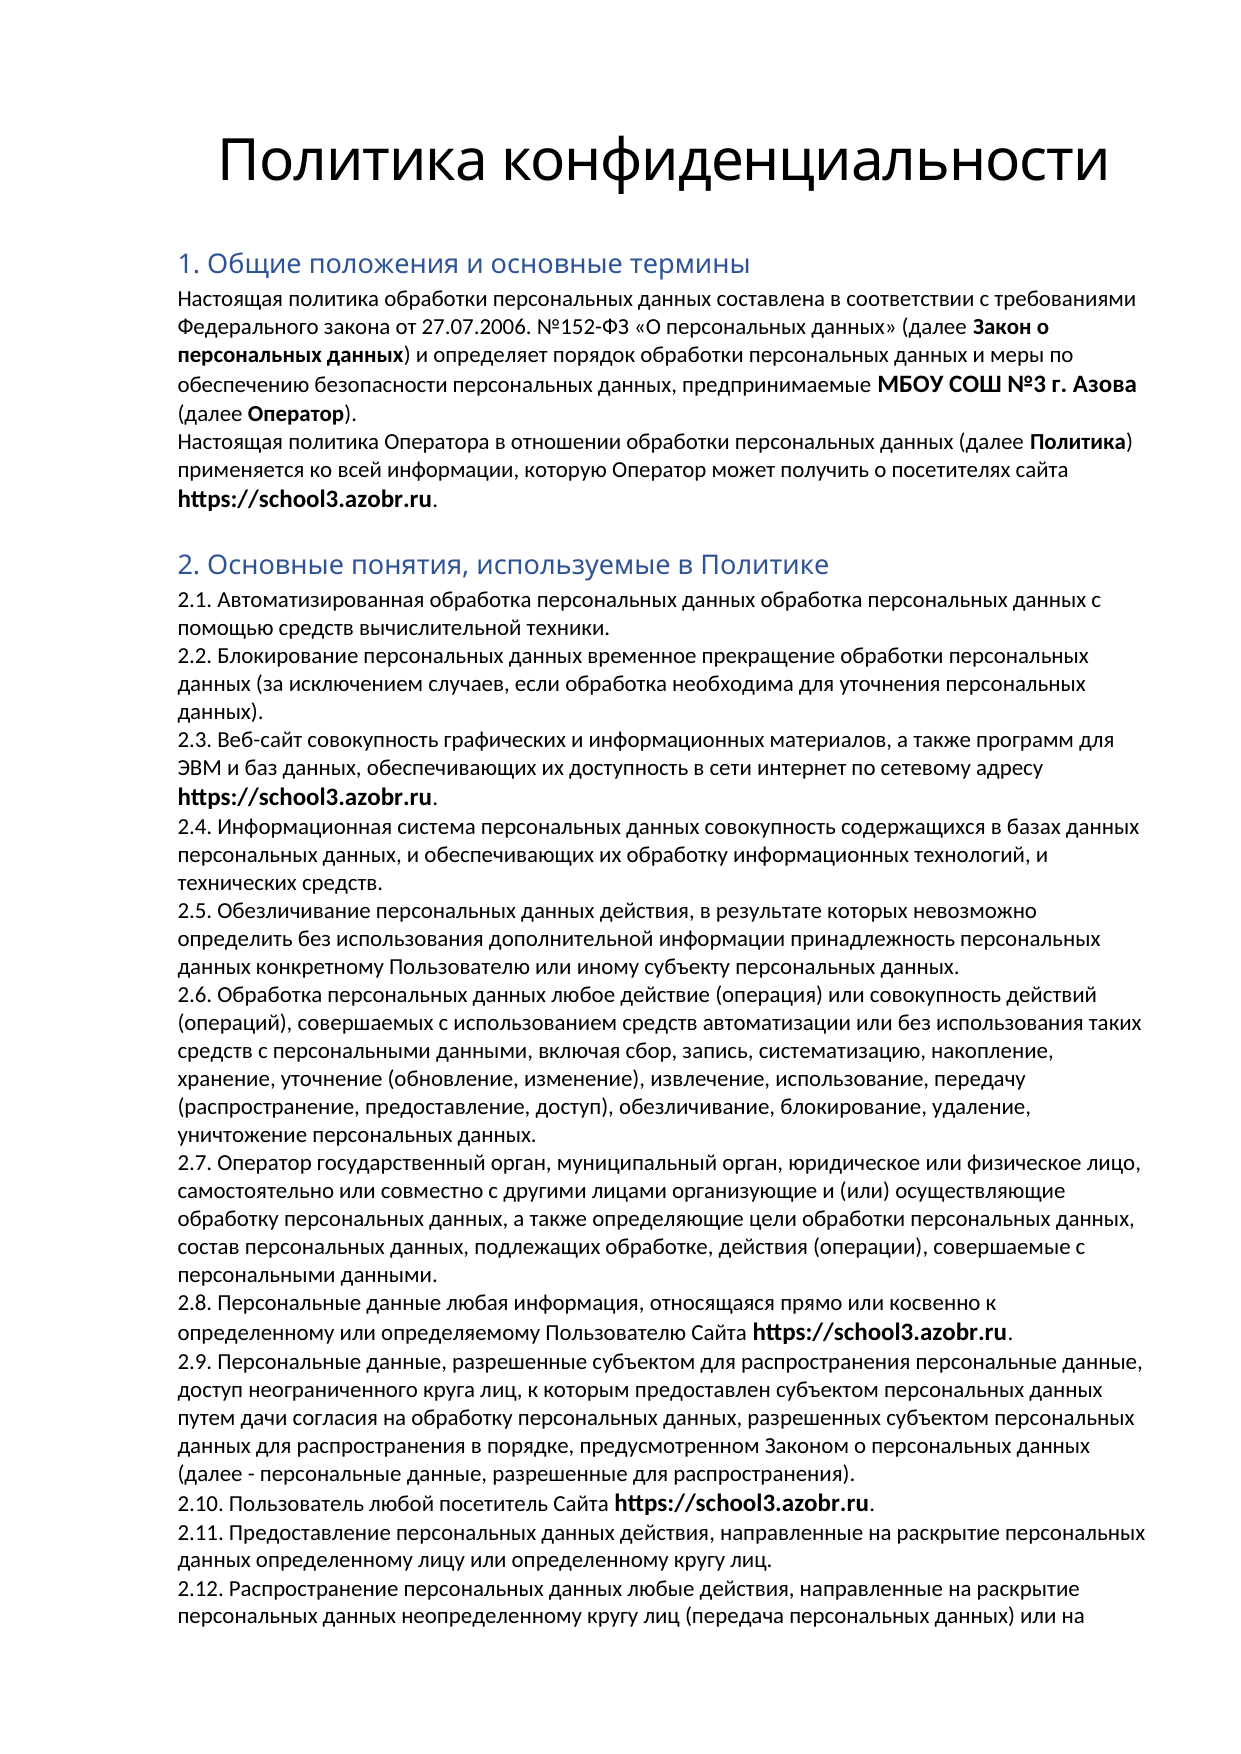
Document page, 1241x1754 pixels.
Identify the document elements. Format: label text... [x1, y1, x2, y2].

text состав персональных данных, подлежащих обработке, действия (операции), совершаемые с [177, 1232, 1152, 1260]
text 2.10. Пользователь любой посетитель Сайта https://school3.azobr.ru. [177, 1487, 1152, 1518]
text уничтожение персональных данных. [177, 1120, 1152, 1148]
text помощью средств вычислительной техники. [177, 613, 1152, 641]
text 2.5. Обезличивание персональных данных действия, в результате которых невозможно [177, 896, 1152, 924]
text доступ неограниченного круга лиц, к которым предоставлен субъектом персональных данных [177, 1375, 1152, 1403]
text Федерального закона от 27.07.2006. №152-ФЗ «О персональных данных» (далее Закон о [177, 312, 1152, 340]
text 2.11. Предоставление персональных данных действия, направленные на раскрытие персональных [177, 1518, 1152, 1546]
text (далее - персональные данные, разрешенные для распространения). [177, 1459, 1152, 1487]
text применяется ко всей информации, которую Оператор может получить о посетителях сайта https://school3.azobr.ru. [177, 455, 1152, 513]
text 2.4. Информационная система персональных данных совокупность содержащихся в базах данных [177, 812, 1152, 840]
text средств с персональными данными, включая сбор, запись, систематизацию, накопление, [177, 1036, 1152, 1064]
text 2.2. Блокирование персональных данных временное прекращение обработки персональных [177, 641, 1152, 669]
text 2.7. Оператор государственный орган, муниципальный орган, юридическое или физическое лицо, [177, 1148, 1152, 1176]
text данных определенному лицу или определенному кругу лиц. [177, 1546, 1152, 1574]
text данных конкретному Пользователю или иному субъекту персональных данных. [177, 952, 1152, 980]
title Политика конфиденциальности [177, 118, 1152, 198]
text путем дачи согласия на обработку персональных данных, разрешенных субъектом персональных [177, 1403, 1152, 1431]
text персональных данных, и обеспечивающих их обработку информационных технологий, и [177, 840, 1152, 868]
text персональными данными. [177, 1260, 1152, 1288]
text персональных данных) и определяет порядок обработки персональных данных и меры по [177, 340, 1152, 368]
text Настоящая политика Оператора в отношении обработки персональных данных (далее Политика) [177, 427, 1152, 455]
text персональных данных неопределенному кругу лиц (передача персональных данных) или на [177, 1602, 1152, 1630]
text (операций), совершаемых с использованием средств автоматизации или без использования таких [177, 1008, 1152, 1036]
text обеспечению безопасности персональных данных, предпринимаемые МБОУ СОШ №3 г. Азова (далее Оператор). [177, 368, 1152, 427]
text определенному или определяемому Пользователю Сайта https://school3.azobr.ru. [177, 1316, 1152, 1347]
text 2.12. Распространение персональных данных любые действия, направленные на раскрытие [177, 1574, 1152, 1602]
text хранение, уточнение (обновление, изменение), извлечение, использование, передачу [177, 1064, 1152, 1092]
text самостоятельно или совместно с другими лицами организующие и (или) осуществляющие [177, 1176, 1152, 1204]
text 2.8. Персональные данные любая информация, относящаяся прямо или косвенно к [177, 1288, 1152, 1316]
subtitle 1. Общие положения и основные термины [177, 244, 1152, 281]
text технических средств. [177, 868, 1152, 896]
subtitle 2. Основные понятия, используемые в Политике [177, 546, 1152, 582]
text определить без использования дополнительной информации принадлежность персональных [177, 924, 1152, 952]
text 2.1. Автоматизированная обработка персональных данных обработка персональных данных с [177, 585, 1152, 613]
text Настоящая политика обработки персональных данных составлена в соответствии с требованиями [177, 284, 1152, 312]
text данных (за исключением случаев, если обработка необходима для уточнения персональных [177, 669, 1152, 697]
text данных). [177, 697, 1152, 726]
text ЭВМ и баз данных, обеспечивающих их доступность в сети интернет по сетевому адресу https://school3.azobr.ru. [177, 753, 1152, 812]
text обработку персональных данных, а также определяющие цели обработки персональных данных, [177, 1204, 1152, 1232]
text (распространение, предоставление, доступ), обезличивание, блокирование, удаление, [177, 1092, 1152, 1120]
text данных для распространения в порядке, предусмотренном Законом о персональных данных [177, 1431, 1152, 1459]
text 2.6. Обработка персональных данных любое действие (операция) или совокупность действий [177, 980, 1152, 1008]
text 2.3. Веб-сайт совокупность графических и информационных материалов, а также программ для [177, 726, 1152, 753]
text 2.9. Персональные данные, разрешенные субъектом для распространения персональные данные, [177, 1347, 1152, 1375]
